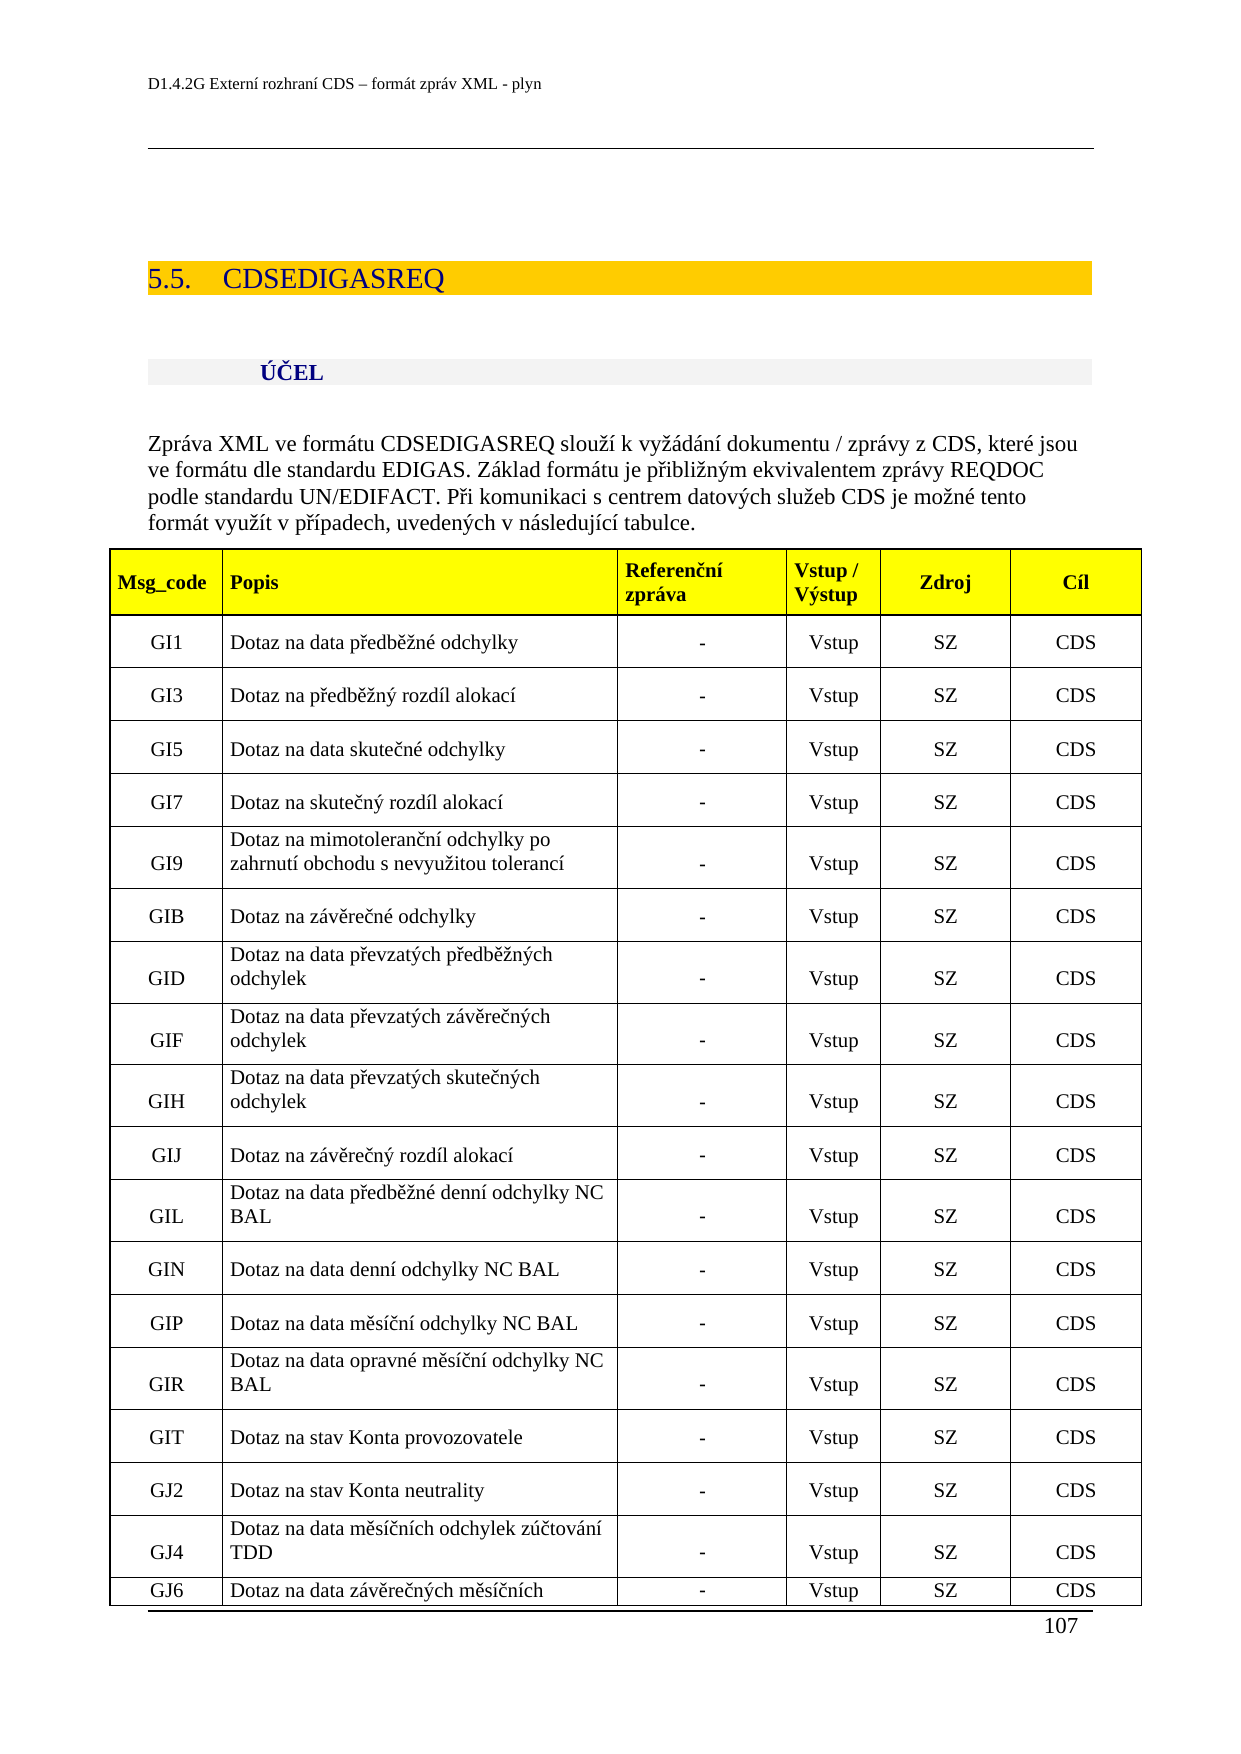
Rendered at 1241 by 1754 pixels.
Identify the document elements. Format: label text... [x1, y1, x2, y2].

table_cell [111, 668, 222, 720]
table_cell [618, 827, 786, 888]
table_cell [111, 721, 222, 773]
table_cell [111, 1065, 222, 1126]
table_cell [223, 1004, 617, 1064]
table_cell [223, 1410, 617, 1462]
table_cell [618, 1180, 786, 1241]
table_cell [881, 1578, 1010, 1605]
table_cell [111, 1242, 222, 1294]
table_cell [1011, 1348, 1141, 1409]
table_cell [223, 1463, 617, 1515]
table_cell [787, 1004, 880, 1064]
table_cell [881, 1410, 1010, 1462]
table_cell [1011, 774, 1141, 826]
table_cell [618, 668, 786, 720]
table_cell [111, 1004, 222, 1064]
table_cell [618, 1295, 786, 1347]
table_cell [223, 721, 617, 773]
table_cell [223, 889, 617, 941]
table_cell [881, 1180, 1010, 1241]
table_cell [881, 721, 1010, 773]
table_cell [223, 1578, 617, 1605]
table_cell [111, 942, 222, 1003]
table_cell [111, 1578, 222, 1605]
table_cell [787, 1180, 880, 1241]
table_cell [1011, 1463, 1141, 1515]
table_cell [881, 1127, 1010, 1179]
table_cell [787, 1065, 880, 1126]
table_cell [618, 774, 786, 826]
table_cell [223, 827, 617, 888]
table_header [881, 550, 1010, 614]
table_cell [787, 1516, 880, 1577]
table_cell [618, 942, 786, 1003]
subtitle Účel [148, 359, 1092, 385]
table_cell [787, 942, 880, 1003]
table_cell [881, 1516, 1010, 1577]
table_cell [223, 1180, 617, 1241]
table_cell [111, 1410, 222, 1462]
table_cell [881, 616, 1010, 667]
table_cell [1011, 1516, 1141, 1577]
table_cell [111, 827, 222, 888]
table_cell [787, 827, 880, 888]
subtitle CDSEDIGASREQ [148, 261, 1092, 295]
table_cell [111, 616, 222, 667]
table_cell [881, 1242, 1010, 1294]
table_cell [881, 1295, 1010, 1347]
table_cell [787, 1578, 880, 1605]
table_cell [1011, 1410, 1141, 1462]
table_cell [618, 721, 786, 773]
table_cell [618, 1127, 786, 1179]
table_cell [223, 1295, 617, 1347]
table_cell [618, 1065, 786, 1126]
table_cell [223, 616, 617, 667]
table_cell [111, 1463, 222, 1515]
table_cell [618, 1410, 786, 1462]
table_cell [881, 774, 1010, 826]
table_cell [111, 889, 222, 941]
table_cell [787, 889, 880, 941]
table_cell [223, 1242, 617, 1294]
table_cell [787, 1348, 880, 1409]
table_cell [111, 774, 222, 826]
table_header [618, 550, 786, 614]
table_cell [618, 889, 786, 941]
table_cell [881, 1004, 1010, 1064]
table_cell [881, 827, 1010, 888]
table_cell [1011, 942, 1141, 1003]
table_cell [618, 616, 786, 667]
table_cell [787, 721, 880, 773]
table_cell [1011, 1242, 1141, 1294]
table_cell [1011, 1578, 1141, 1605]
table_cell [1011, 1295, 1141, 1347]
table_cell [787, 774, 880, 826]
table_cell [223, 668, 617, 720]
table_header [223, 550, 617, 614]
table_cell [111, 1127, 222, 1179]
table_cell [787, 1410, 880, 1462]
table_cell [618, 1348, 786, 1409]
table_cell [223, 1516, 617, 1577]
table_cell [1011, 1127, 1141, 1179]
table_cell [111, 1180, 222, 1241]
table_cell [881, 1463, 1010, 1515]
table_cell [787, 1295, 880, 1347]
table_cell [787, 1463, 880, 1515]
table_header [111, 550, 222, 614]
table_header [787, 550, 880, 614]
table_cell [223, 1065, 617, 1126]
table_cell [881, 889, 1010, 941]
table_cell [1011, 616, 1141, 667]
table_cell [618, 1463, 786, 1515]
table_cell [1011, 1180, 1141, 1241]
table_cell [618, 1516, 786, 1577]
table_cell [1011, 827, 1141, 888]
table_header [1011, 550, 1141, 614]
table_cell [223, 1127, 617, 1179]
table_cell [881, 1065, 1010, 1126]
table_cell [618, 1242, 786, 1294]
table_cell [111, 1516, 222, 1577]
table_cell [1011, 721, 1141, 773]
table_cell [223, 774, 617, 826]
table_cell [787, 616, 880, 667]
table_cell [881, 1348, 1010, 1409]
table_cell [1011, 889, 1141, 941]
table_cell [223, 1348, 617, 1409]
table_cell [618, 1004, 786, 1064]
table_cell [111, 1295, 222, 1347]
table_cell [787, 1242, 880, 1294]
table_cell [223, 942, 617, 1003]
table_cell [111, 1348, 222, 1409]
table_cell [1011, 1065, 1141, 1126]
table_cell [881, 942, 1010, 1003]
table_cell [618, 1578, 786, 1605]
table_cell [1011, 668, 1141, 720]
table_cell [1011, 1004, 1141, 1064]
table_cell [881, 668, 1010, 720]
text Zpráva XML ve formátu CDSEDIGASREQ slouží k vyžádání dokumentu / zprávy z CDS, které jsou ve formátu dle standardu EDIGAS. Základ formátu je přibližným ekvivalentem zprávy REQDOC podle standardu UN/EDIFACT. Při komunikaci s centrem datových služeb CDS je možné tento formát využít v případech, uvedených v následující tabulce. [148, 430, 1092, 536]
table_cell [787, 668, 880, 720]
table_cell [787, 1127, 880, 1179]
